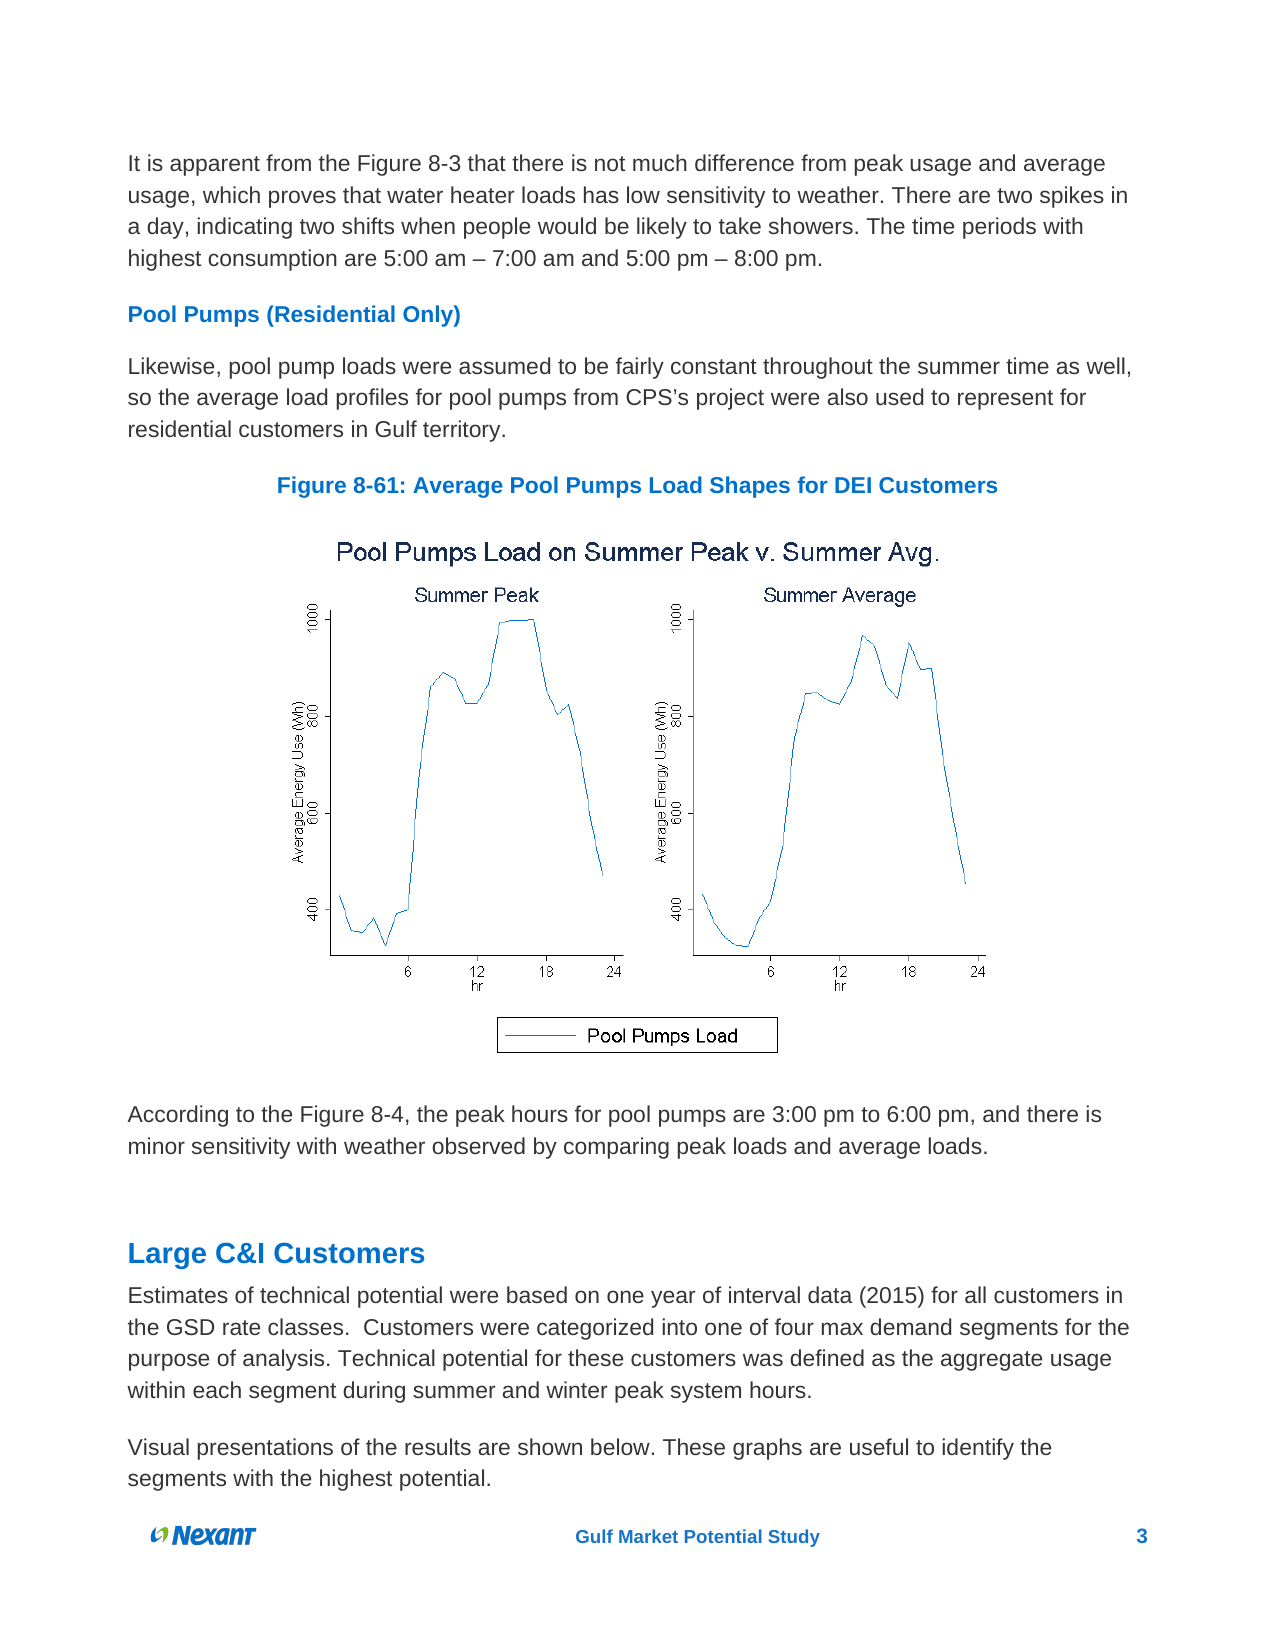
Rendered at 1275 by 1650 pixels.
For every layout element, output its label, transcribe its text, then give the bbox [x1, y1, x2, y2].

text According to the Figure 8-4, the peak hours for pool pumps are 3:00 pm to 6:00 pm, and there is minor sensitivity with weather observed by comparing peak loads and average loads. [127, 1101, 1147, 1159]
text Visual presentations of the results are shown below. These graphs are useful to identify the segments with the highest potential. [127, 1433, 1147, 1491]
text Pool Pumps (Residential Only) [127, 301, 1147, 328]
text Estimates of technical potential were based on one year of interval data (2015) for all customers in the GSD rate classes. Customers were categorized into one of four max demand segments for the purpose of analysis. Technical potential for these customers was defined as the aggregate usage within each segment during summer and winter peak system hours. [127, 1282, 1147, 1403]
subtitle Large C&I Customers [127, 1236, 1147, 1269]
text It is apparent from the Figure 8-3 that there is not much difference from peak usage and average usage, which proves that water heater loads has low sensitivity to weather. There are two spikes in a day, indicating two shifts when people would be likely to take showers. The time periods with highest consumption are 5:00 am – 7:00 am and 5:00 pm – 8:00 pm. [127, 150, 1147, 271]
text Likewise, pool pump loads were assumed to be fairly constant throughout the summer time as well, so the average load profiles for pool pumps from CPS’s project were also used to represent for residential customers in Gulf territory. [127, 353, 1147, 442]
picture [136, 1520, 272, 1560]
picture [262, 525, 1013, 1071]
